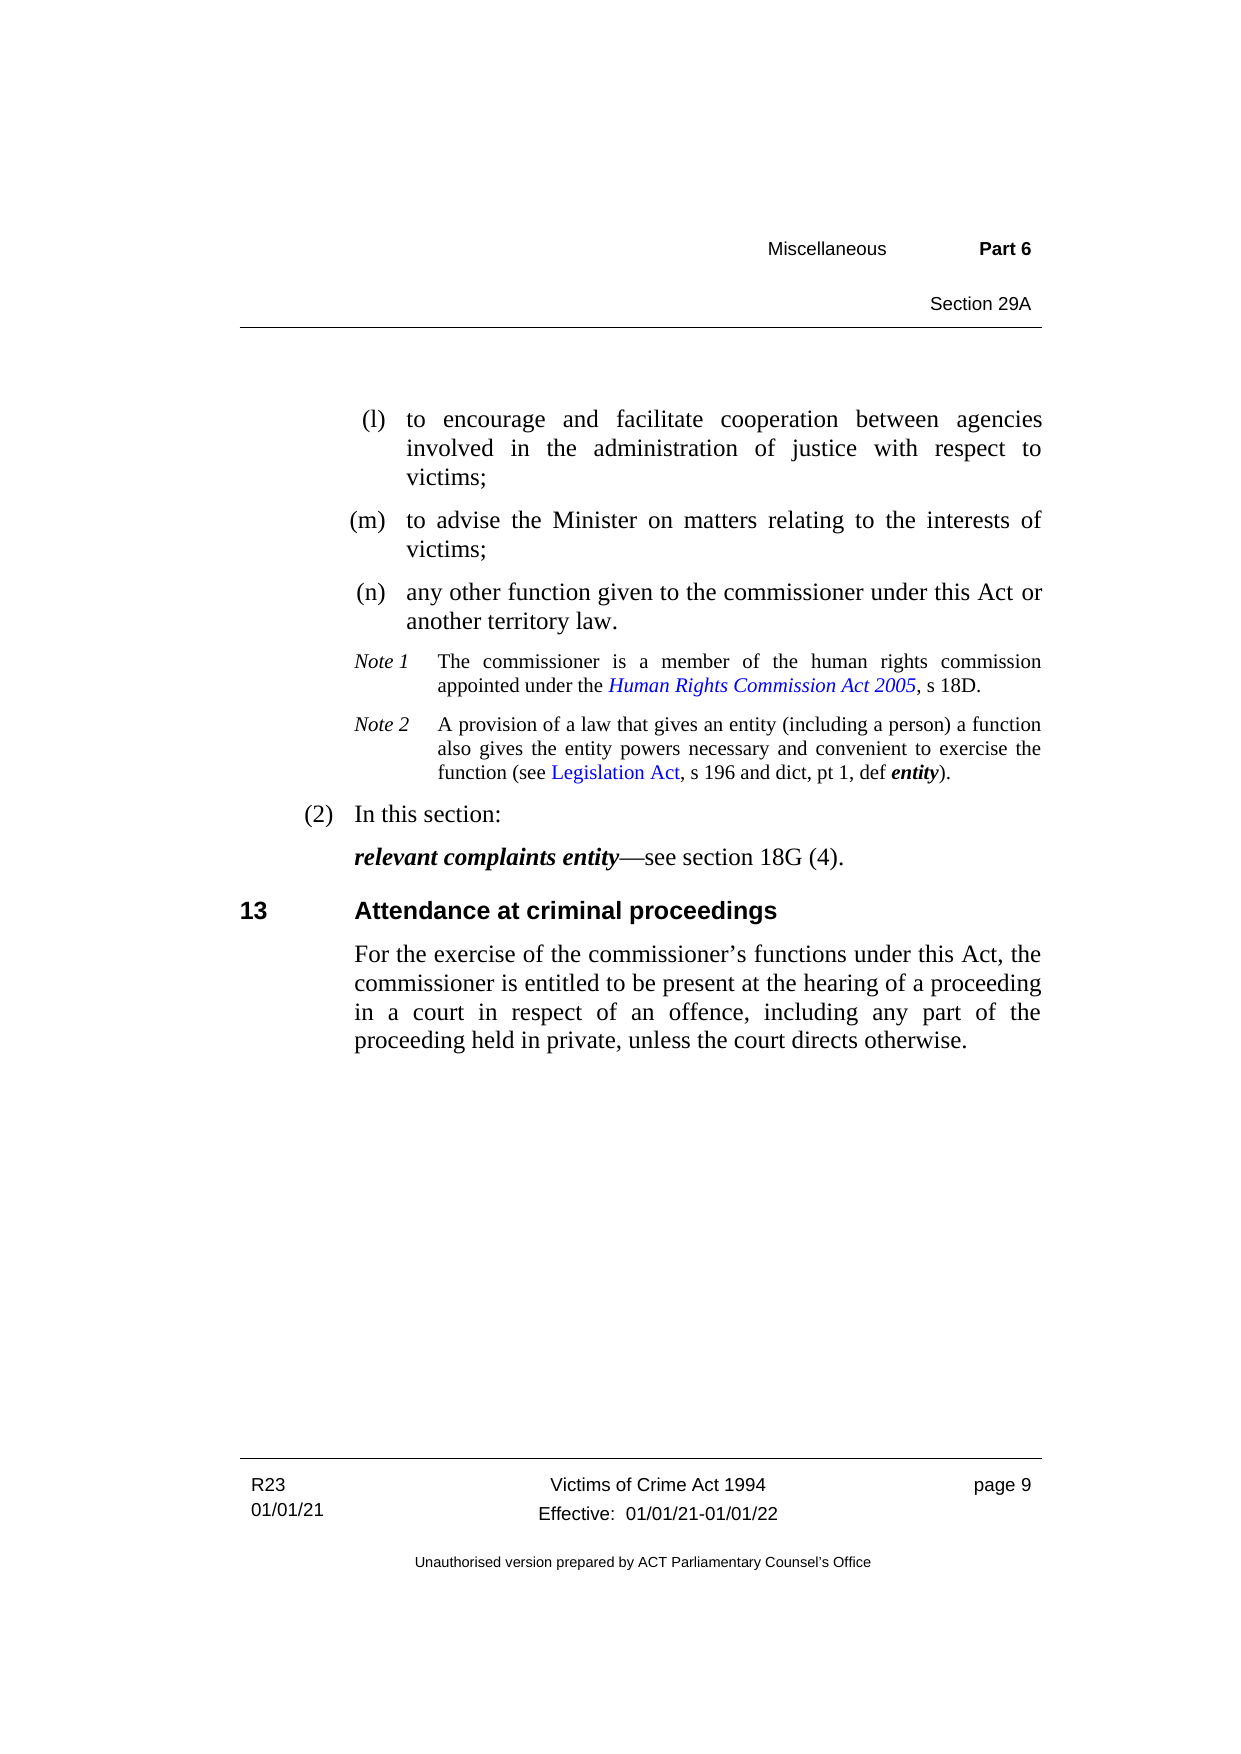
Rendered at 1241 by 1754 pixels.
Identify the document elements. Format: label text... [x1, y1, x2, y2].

text (m) to advise the Minister on matters relating to the interests of victims; [239, 505, 1042, 562]
text (l) to encourage and facilitate cooperation between agencies involved in the administration of justice with respect to victims; [239, 404, 1042, 490]
text Note 2 A provision of a law that gives an entity (including a person) a function also gives the entity powers necessary and convenient to exercise the function (see Legislation Act, s 196 and dict, pt 1, def entity). [354, 712, 1042, 784]
text (n) any other function given to the commissioner under this Act or another territory law. [239, 577, 1042, 634]
text (2) In this section: [239, 799, 1042, 827]
text Note 1 The commissioner is a member of the human rights commission appointed under the Human Rights Commission Act 2005, s 18D. [354, 649, 1042, 697]
text relevant complaints entity—see section 18G (4). [354, 842, 1042, 871]
text For the exercise of the commissioner’s functions under this Act, the commissioner is entitled to be present at the hearing of a proceeding in a court in respect of an offence, including any part of the proceeding held in private, unless the court directs otherwise. [354, 939, 1042, 1054]
text 13 Attendance at criminal proceedings [239, 896, 1042, 924]
